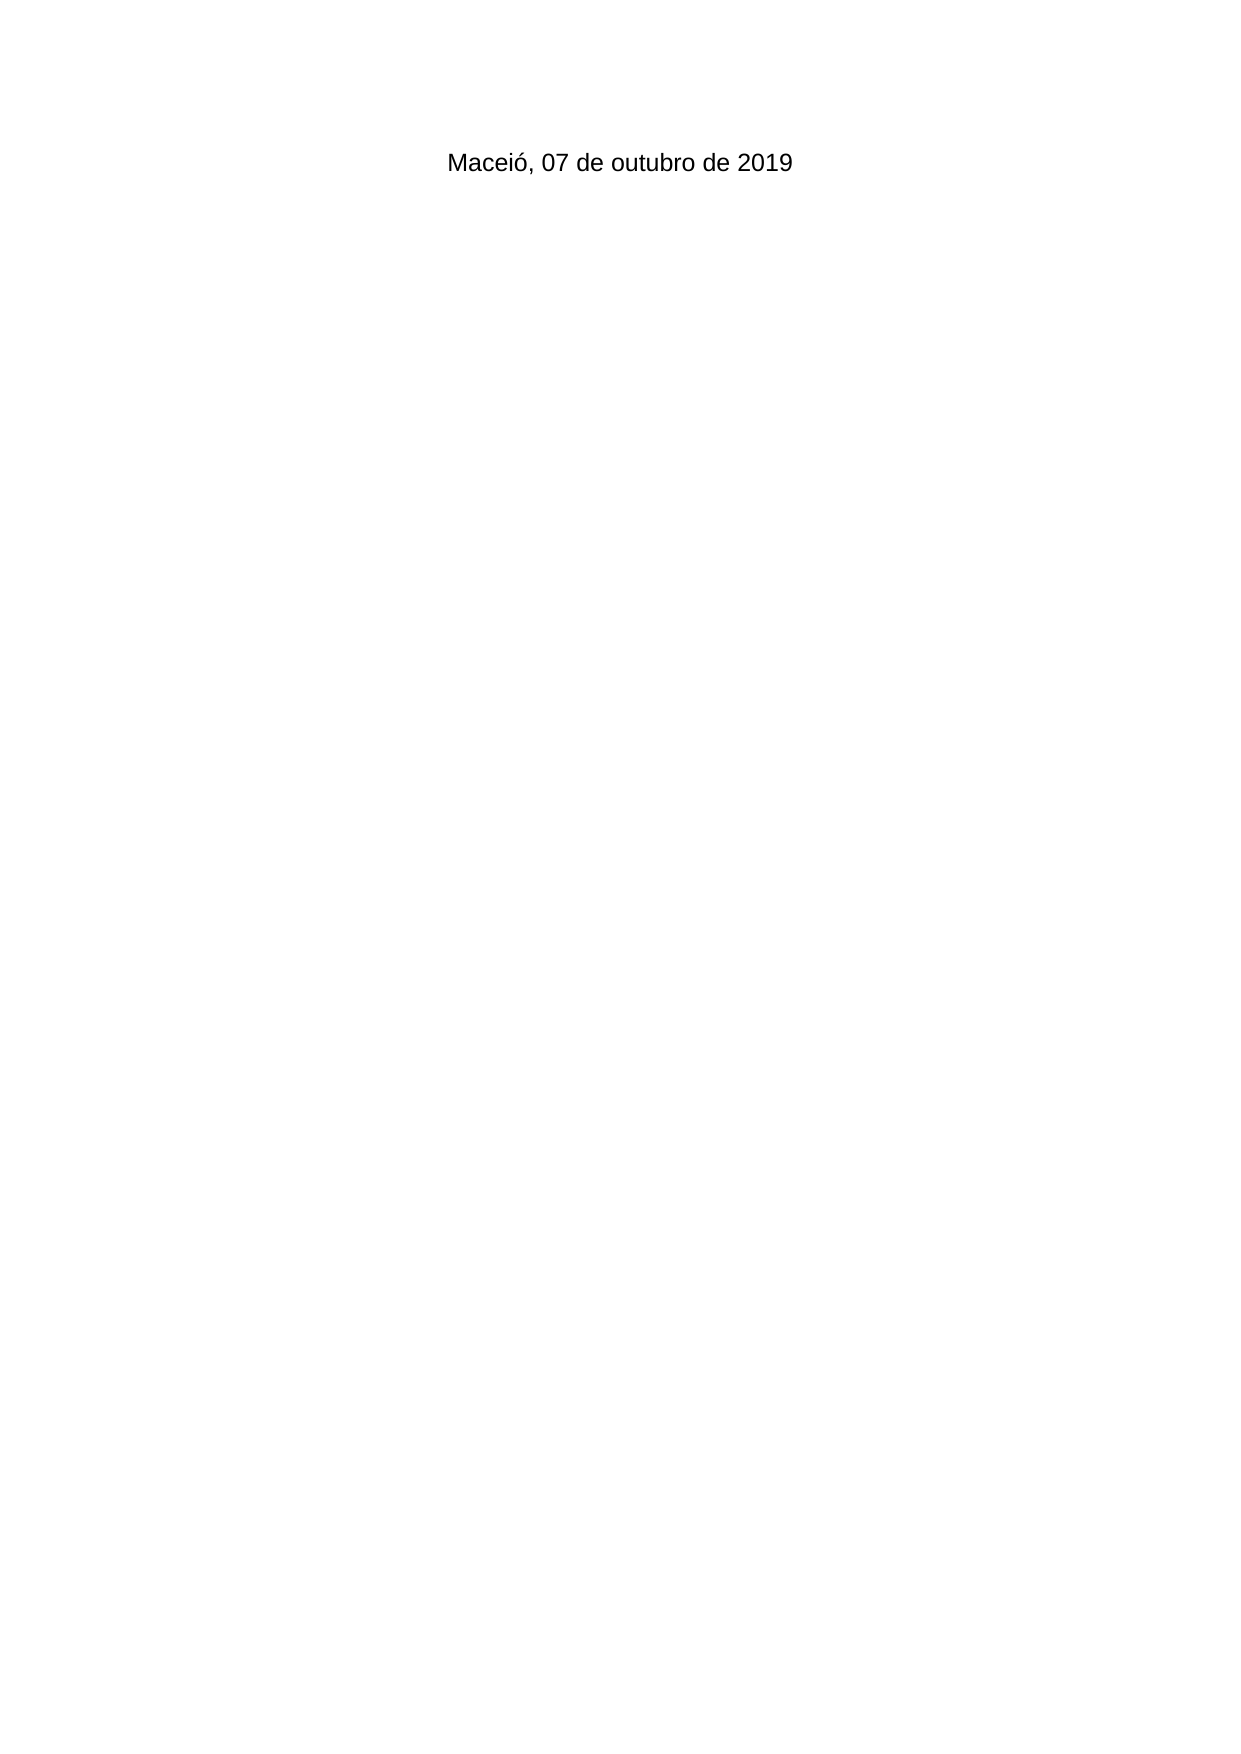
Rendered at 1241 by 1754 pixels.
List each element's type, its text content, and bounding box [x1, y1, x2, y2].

text Maceió, 07 de outubro de 2019 [177, 148, 1063, 176]
